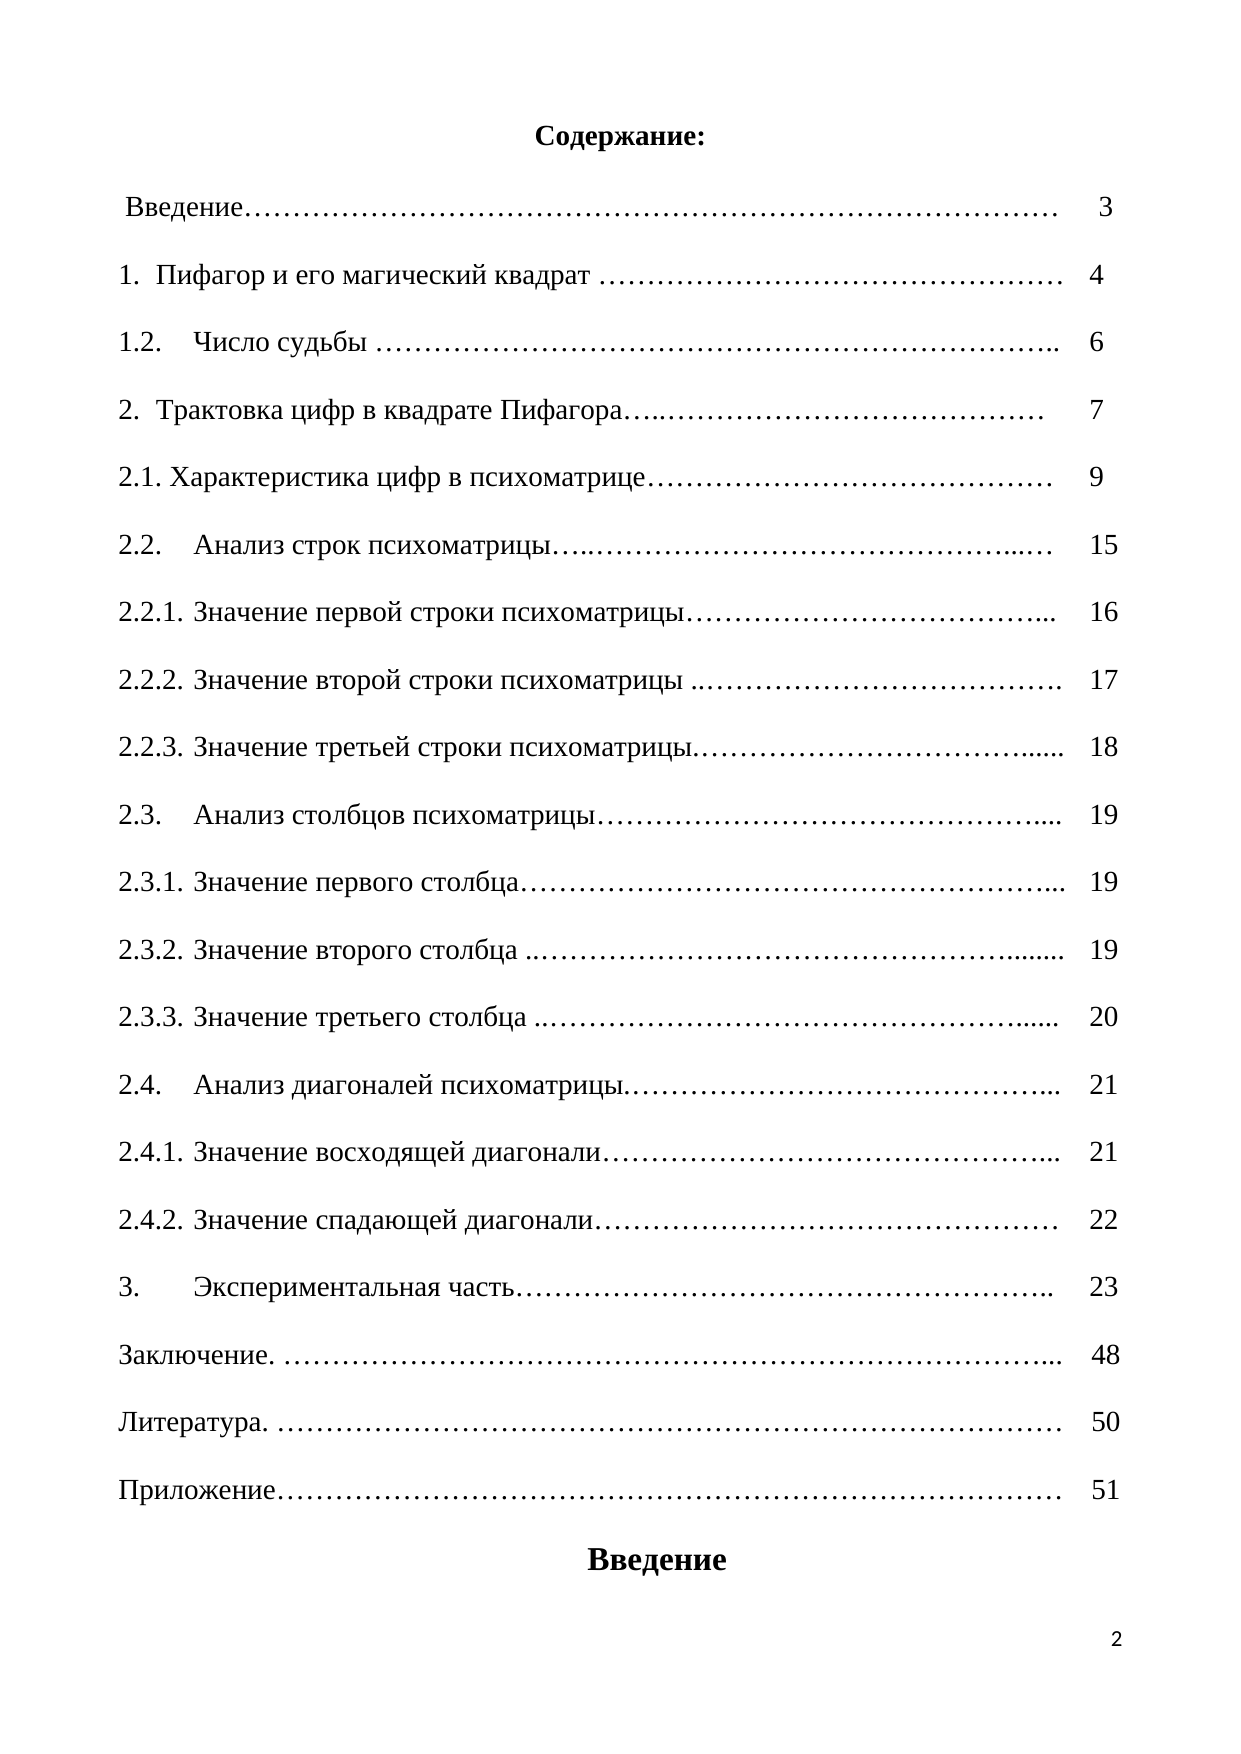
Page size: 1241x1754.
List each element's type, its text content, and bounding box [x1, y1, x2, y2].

table_cell Трактовка цифр в квадрате Пифагора…..………………………………… [107, 392, 1078, 459]
table_cell 19 [1078, 797, 1133, 864]
table_cell Значение первого столбца………………………………………………... [107, 864, 1078, 932]
table_cell Значение второй строки психоматрицы ..………………………………. [107, 662, 1078, 729]
table_cell Анализ строк психоматрицы…..……………………………………...… [107, 527, 1078, 594]
table_cell 18 [1078, 729, 1133, 797]
text Содержание: [118, 118, 1122, 152]
table_cell 19 [1078, 864, 1133, 932]
table_cell 48 [1078, 1337, 1133, 1404]
table_cell Пифагор и его магический квадрат ………………………………………… [107, 257, 1078, 324]
table_cell Число судьбы …………………………………………………………….. [107, 324, 1078, 392]
table_cell 23 [1078, 1269, 1133, 1337]
table_cell Значение первой строки психоматрицы………………………………... [107, 594, 1078, 662]
table_cell Анализ столбцов психоматрицы……………………………………….... [107, 797, 1078, 864]
table_cell 17 [1078, 662, 1133, 729]
table_cell 4 [1078, 257, 1133, 324]
table_cell 2.1. Характеристика цифр в психоматрице…………………………………… [107, 459, 1078, 527]
table_cell 15 [1078, 527, 1133, 594]
table_cell 50 [1078, 1404, 1133, 1472]
table_cell 19 [1078, 932, 1133, 999]
table_cell Значение второго столбца ..…………………………………………........ [107, 932, 1078, 999]
table_cell 51 [1078, 1472, 1133, 1539]
table_cell Приложение……………………………………………………………………… [107, 1472, 1078, 1539]
table_cell Значение третьей строки психоматрицы.……………………………...... [107, 729, 1078, 797]
table_cell Экспериментальная часть……………………………………………….. [107, 1269, 1078, 1337]
table_cell 9 [1078, 459, 1133, 527]
table_cell Значение третьего столбца ..…………………………………………...... [107, 999, 1078, 1067]
table_cell 21 [1078, 1067, 1133, 1134]
table_cell Значение спадающей диагонали………………………………………… [107, 1202, 1078, 1269]
table_cell 7 [1078, 392, 1133, 459]
table_header Введение………………………………………………………………………… [107, 189, 1078, 257]
table_cell 16 [1078, 594, 1133, 662]
table_cell 22 [1078, 1202, 1133, 1269]
table_cell 6 [1078, 324, 1133, 392]
text Введение [118, 1539, 1122, 1578]
table_cell Литература. ……………………………………………………………………… [107, 1404, 1078, 1472]
table_cell Анализ диагоналей психоматрицы.……………………………………... [107, 1067, 1078, 1134]
table_header 3 [1078, 189, 1133, 257]
table_cell Значение восходящей диагонали………………………………………... [107, 1134, 1078, 1202]
table_cell Заключение. ……………………………………………………………………... [107, 1337, 1078, 1404]
table_cell 21 [1078, 1134, 1133, 1202]
table_cell 20 [1078, 999, 1133, 1067]
